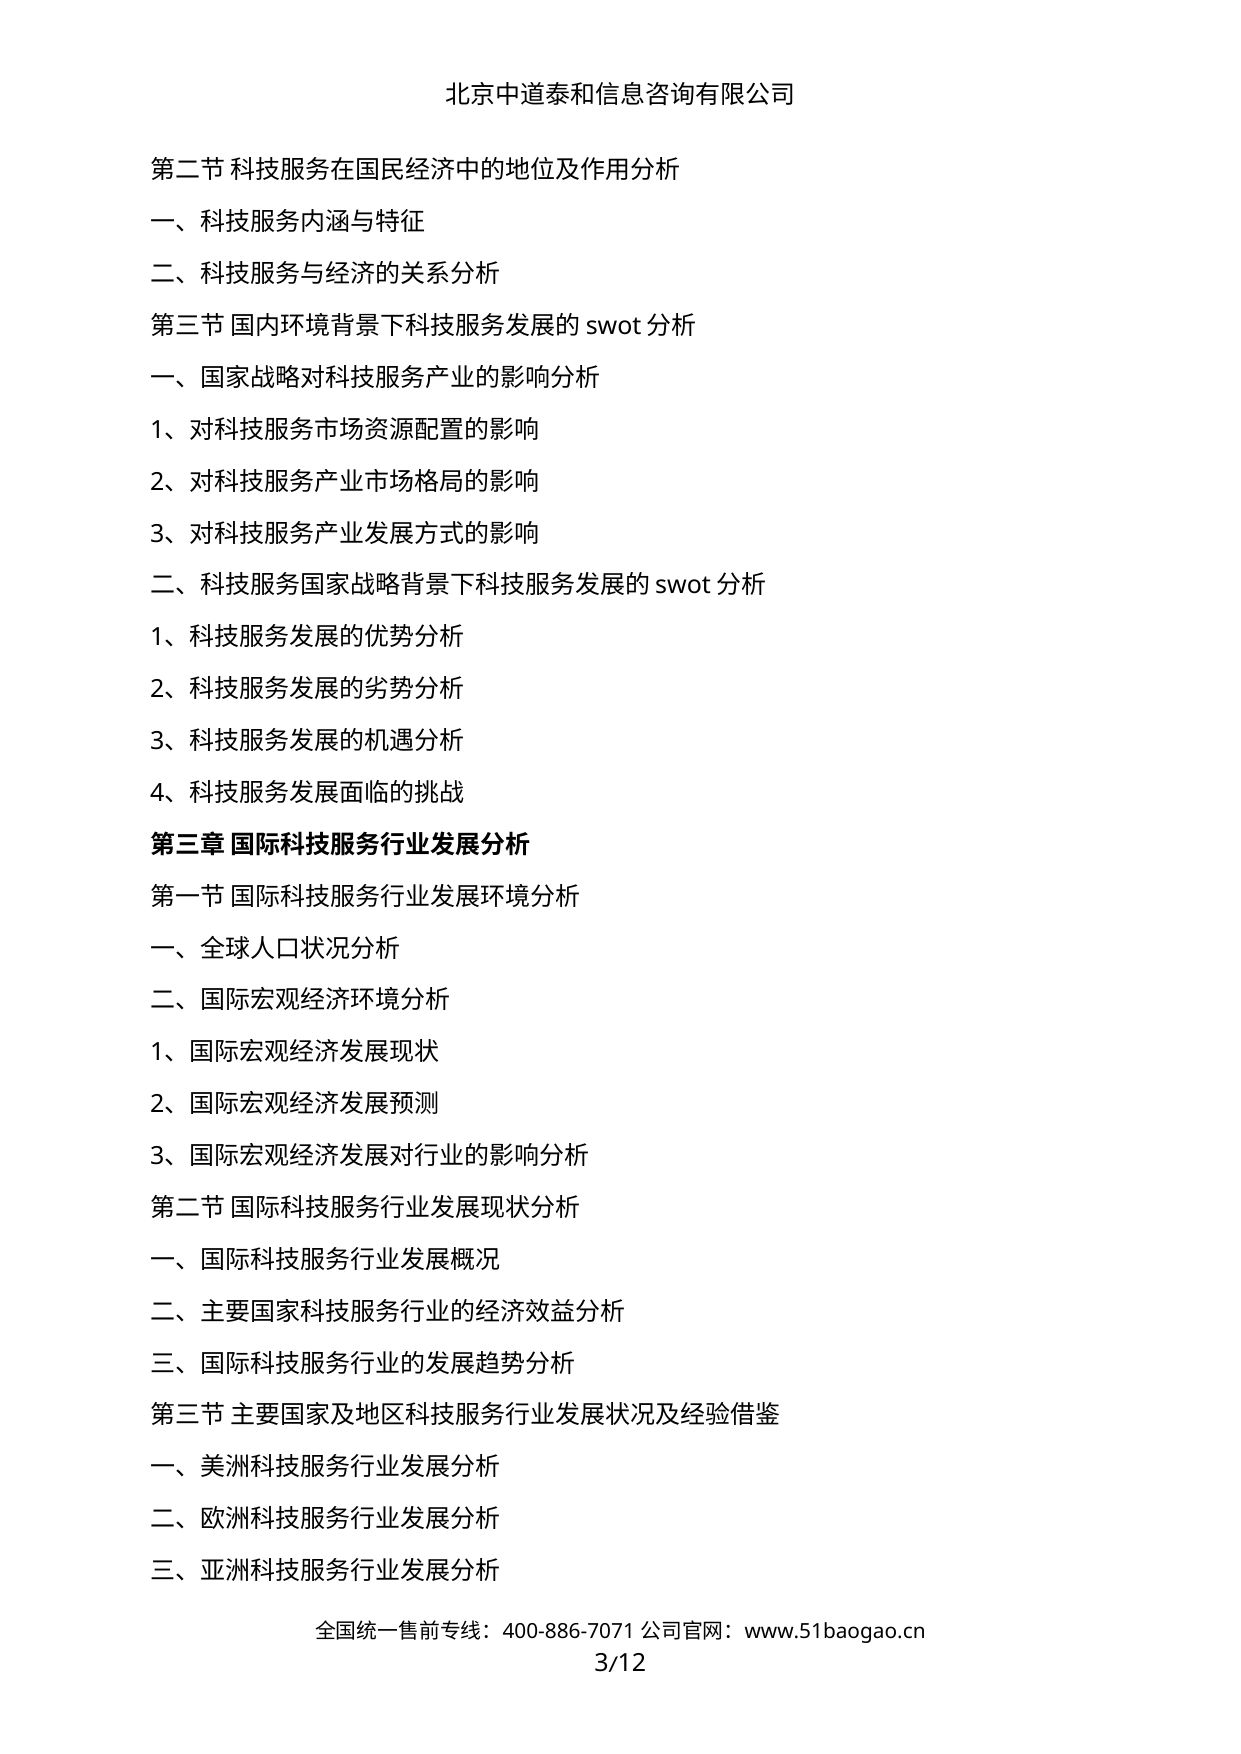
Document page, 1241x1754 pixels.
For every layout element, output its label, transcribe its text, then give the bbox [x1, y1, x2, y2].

text 3、科技服务发展的机遇分析 [150, 721, 1090, 757]
text 三、国际科技服务行业的发展趋势分析 [150, 1343, 1090, 1379]
text 二、科技服务与经济的关系分析 [150, 254, 1090, 290]
text 3、国际宏观经济发展对行业的影响分析 [150, 1136, 1090, 1172]
text 1、科技服务发展的优势分析 [150, 617, 1090, 653]
text 2、科技服务发展的劣势分析 [150, 669, 1090, 705]
text 第二节 国际科技服务行业发展现状分析 [150, 1187, 1090, 1224]
text 二、科技服务国家战略背景下科技服务发展的swot分析 [150, 565, 1090, 601]
text 第二节 科技服务在国民经济中的地位及作用分析 [150, 150, 1090, 186]
text 1、对科技服务市场资源配置的影响 [150, 409, 1090, 446]
text 第一节 国际科技服务行业发展环境分析 [150, 876, 1090, 912]
text 2、对科技服务产业市场格局的影响 [150, 461, 1090, 497]
text 二、欧洲科技服务行业发展分析 [150, 1499, 1090, 1535]
text 一、国家战略对科技服务产业的影响分析 [150, 357, 1090, 394]
text 三、亚洲科技服务行业发展分析 [150, 1551, 1090, 1587]
text 一、全球人口状况分析 [150, 928, 1090, 964]
text 一、国际科技服务行业发展概况 [150, 1239, 1090, 1276]
text 2、国际宏观经济发展预测 [150, 1084, 1090, 1120]
text 第三节 主要国家及地区科技服务行业发展状况及经验借鉴 [150, 1395, 1090, 1431]
text 二、国际宏观经济环境分析 [150, 980, 1090, 1016]
text 1、国际宏观经济发展现状 [150, 1032, 1090, 1068]
text 第三节 国内环境背景下科技服务发展的swot分析 [150, 306, 1090, 342]
text 第三章 国际科技服务行业发展分析 [150, 824, 1090, 861]
text 二、主要国家科技服务行业的经济效益分析 [150, 1291, 1090, 1327]
text 一、科技服务内涵与特征 [150, 202, 1090, 238]
text 3、对科技服务产业发展方式的影响 [150, 513, 1090, 549]
text 一、美洲科技服务行业发展分析 [150, 1447, 1090, 1483]
text 4、科技服务发展面临的挑战 [150, 772, 1090, 809]
